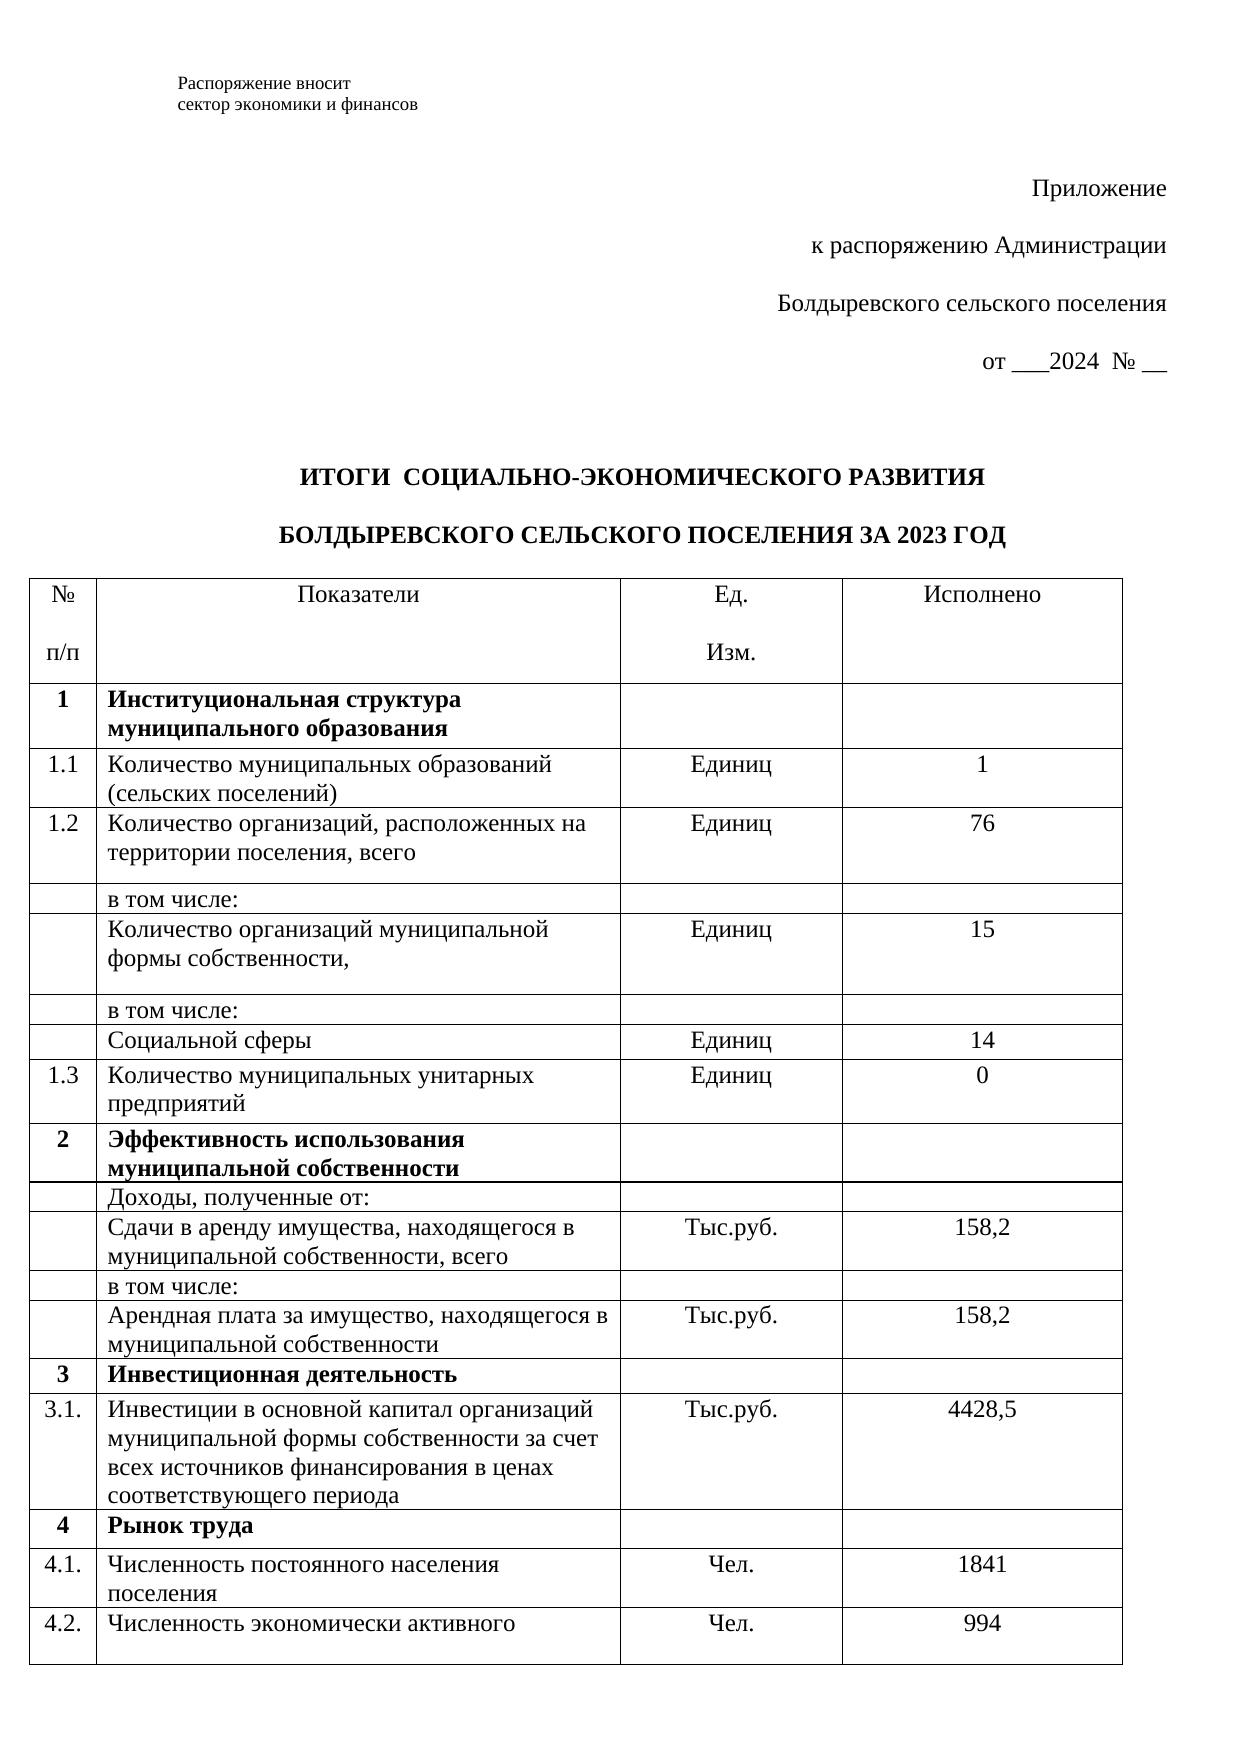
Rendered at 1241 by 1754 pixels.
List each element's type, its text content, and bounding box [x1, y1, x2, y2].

table_cell 0 [843, 1060, 1122, 1123]
table_cell Сдачи в аренду имущества, находящегося в муниципальной собственности, всего [97, 1212, 620, 1270]
table_cell [621, 1510, 842, 1548]
table_cell [843, 684, 1122, 748]
table_cell [30, 914, 96, 994]
table_cell 76 [843, 808, 1122, 883]
table_cell Доходы, полученные от: [97, 1183, 620, 1211]
text ИТОГИ СОЦИАЛЬНО-ЭКОНОМИЧЕСКОГО РАЗВИТИЯ [118, 462, 1167, 491]
table_cell 4.2. [30, 1608, 96, 1664]
table_cell [30, 884, 96, 913]
table_cell [843, 1124, 1122, 1181]
table_cell Численность постоянного населения поселения [97, 1549, 620, 1607]
table_cell Социальной сферы [97, 1025, 620, 1059]
table_cell [843, 884, 1122, 913]
table_cell [621, 995, 842, 1024]
table_cell Чел. [621, 1608, 842, 1664]
text БОЛДЫРЕВСКОГО СЕЛЬСКОГО ПОСЕЛЕНИЯ ЗА 2023 ГОД [118, 520, 1167, 549]
table_cell [30, 1301, 96, 1358]
table_cell 4.1. [30, 1549, 96, 1607]
table_cell Тыс.руб. [621, 1301, 842, 1358]
table_cell 994 [843, 1608, 1122, 1664]
table_cell [621, 1124, 842, 1181]
table_cell 158,2 [843, 1212, 1122, 1270]
table_cell 1 [30, 684, 96, 748]
table_cell [843, 1359, 1122, 1393]
table_cell 14 [843, 1025, 1122, 1059]
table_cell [97, 1608, 620, 1664]
table_cell в том числе: [97, 1271, 620, 1299]
table_cell 4 [30, 1510, 96, 1548]
table_cell в том числе: [97, 884, 620, 913]
table_cell 158,2 [843, 1301, 1122, 1358]
table_cell Единиц [621, 1025, 842, 1059]
table_cell 1.3 [30, 1060, 96, 1123]
table_cell [30, 1025, 96, 1059]
table_cell Единиц [621, 749, 842, 807]
table_cell Чел. [621, 1549, 842, 1607]
table_cell Рынок труда [97, 1510, 620, 1548]
table_cell 1.1 [30, 749, 96, 807]
table_cell [843, 1183, 1122, 1211]
table_cell Единиц [621, 1060, 842, 1123]
table_cell Тыс.руб. [621, 1394, 842, 1509]
table_cell Инвестиционная деятельность [97, 1359, 620, 1393]
table_cell 1 [843, 749, 1122, 807]
table_cell Эффективность использования муниципальной собственности [97, 1124, 620, 1181]
table_header Исполнено [843, 579, 1122, 683]
table_cell [621, 1359, 842, 1393]
table_cell в том числе: [97, 995, 620, 1024]
table_cell Единиц [621, 914, 842, 994]
table_cell Инвестиции в основной капитал организаций муниципальной формы собственности за счет всех источников финансирования в ценах соответствующего периода [97, 1394, 620, 1509]
table_cell [843, 1510, 1122, 1548]
table_cell [30, 1271, 96, 1299]
table_cell Единиц [621, 808, 842, 883]
table_cell Тыс.руб. [621, 1212, 842, 1270]
table_cell [843, 995, 1122, 1024]
table_cell [621, 1271, 842, 1299]
text к распоряжению Администрации [118, 231, 1167, 259]
table_cell 4428,5 [843, 1394, 1122, 1509]
table_cell [621, 684, 842, 748]
table_cell [621, 1183, 842, 1211]
table_header Ед. Изм. [621, 579, 842, 683]
table_cell [30, 1212, 96, 1270]
table_cell 3.1. [30, 1394, 96, 1509]
table_header № п/п [30, 579, 96, 683]
table_cell 1.2 [30, 808, 96, 883]
text Болдыревского сельского поселения [118, 288, 1167, 317]
table_cell Количество организаций муниципальной формы собственности, [97, 914, 620, 994]
text Распоряжение вносит [118, 72, 1167, 93]
table_cell 2 [30, 1124, 96, 1181]
table_cell [30, 1183, 96, 1211]
table_cell Арендная плата за имущество, находящегося в муниципальной собственности [97, 1301, 620, 1358]
table_cell Количество организаций, расположенных на территории поселения, всего [97, 808, 620, 883]
table_cell [621, 884, 842, 913]
table_cell 15 [843, 914, 1122, 994]
table_cell [843, 1271, 1122, 1299]
text Приложение [118, 173, 1167, 201]
table_cell [30, 995, 96, 1024]
table_cell 1841 [843, 1549, 1122, 1607]
table_header Показатели [97, 579, 620, 683]
text сектор экономики и финансов [118, 93, 1167, 115]
text от ___2024 № __ [118, 346, 1167, 375]
table_cell Количество муниципальных унитарных предприятий [97, 1060, 620, 1123]
table_cell 3 [30, 1359, 96, 1393]
table_cell Количество муниципальных образований (сельских поселений) [97, 749, 620, 807]
table_cell Институциональная структура муниципального образования [97, 684, 620, 748]
